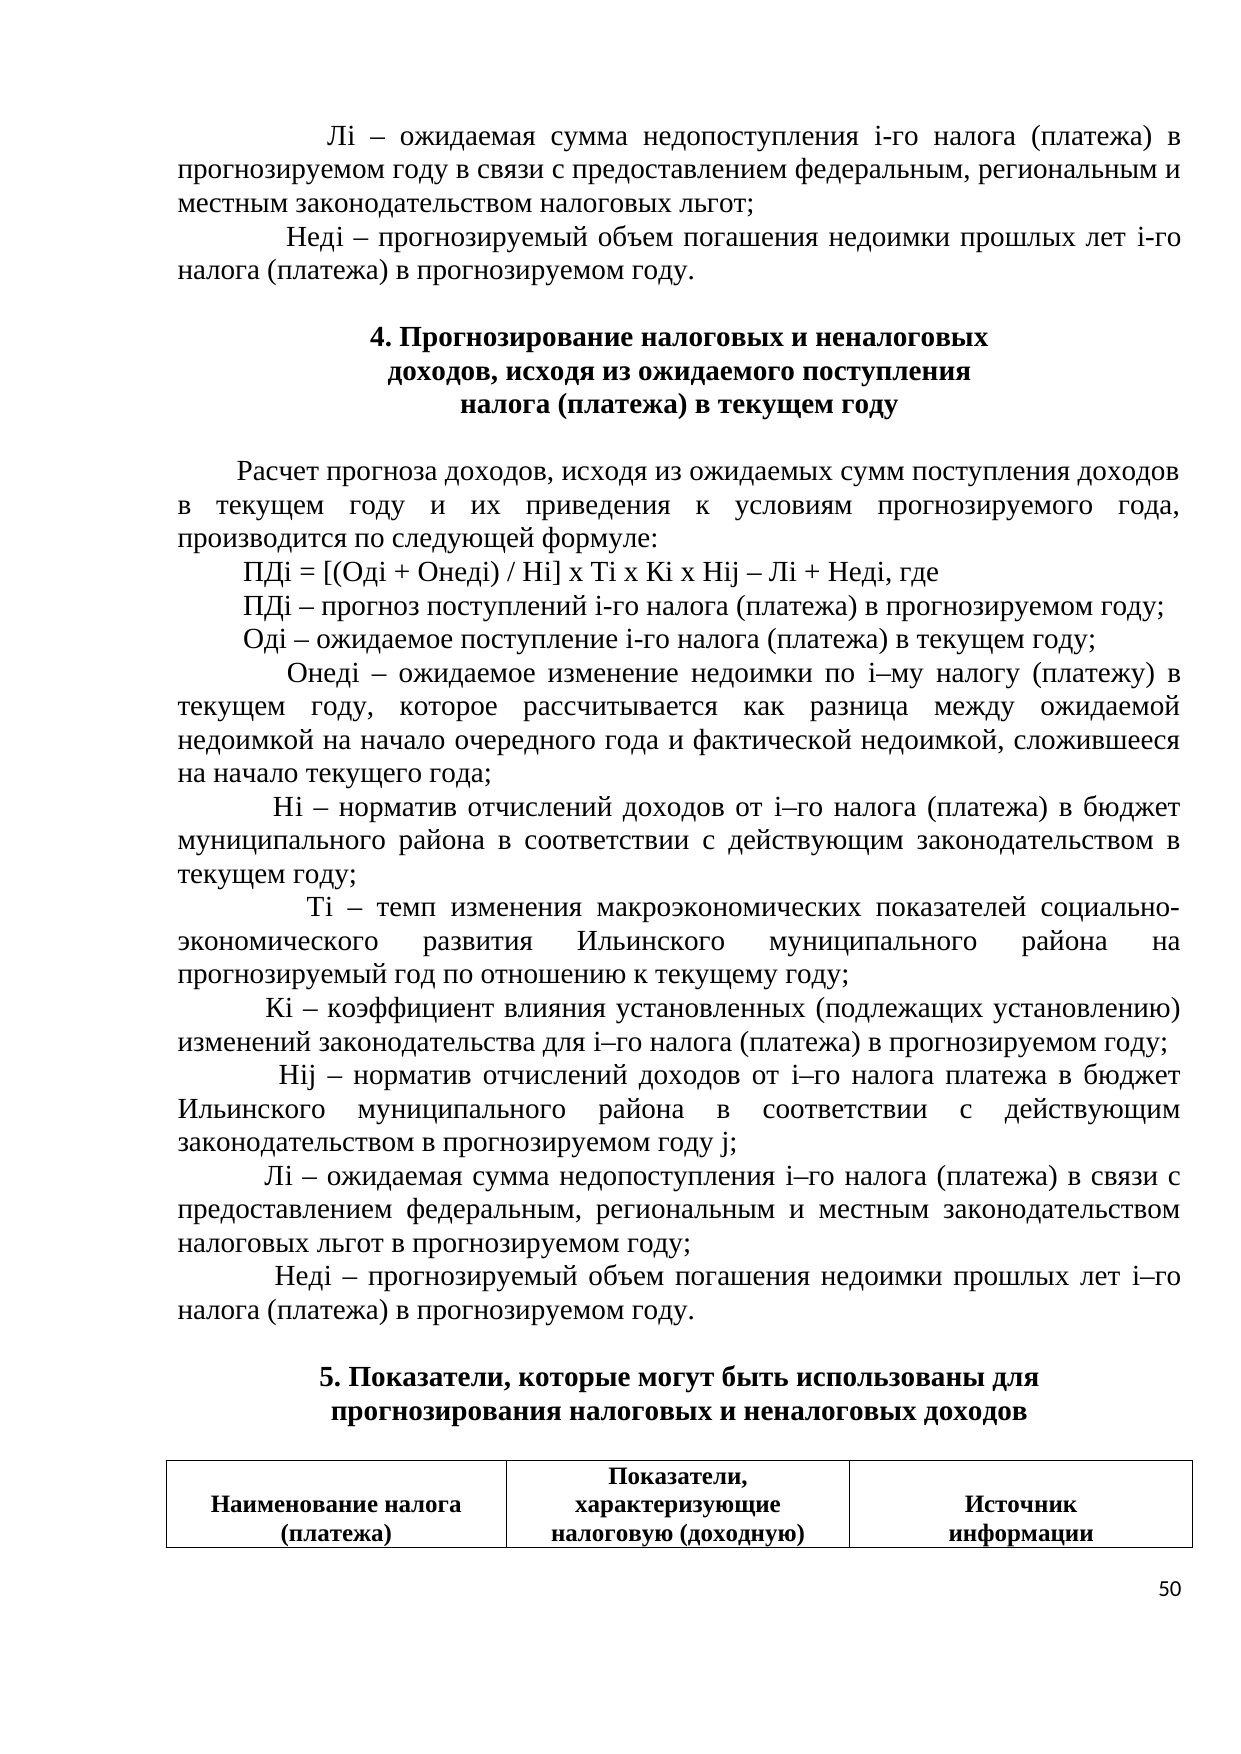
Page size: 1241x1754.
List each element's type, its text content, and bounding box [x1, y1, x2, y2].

text прогнозирования налоговых и неналоговых доходов [177, 1393, 1181, 1426]
text Недi – прогнозируемый объем погашения недоимки прошлых лет i-го налога (платежа) в прогнозируемом году. [177, 219, 1181, 286]
text 5. Показатели, которые могут быть использованы для [177, 1359, 1181, 1393]
text Лi – ожидаемая сумма недопоступления i–го налога (платежа) в связи с предоставлением федеральным, региональным и местным законодательством налоговых льгот в прогнозируемом году; [177, 1158, 1181, 1258]
text Расчет прогноза доходов, исходя из ожидаемых сумм поступления доходов в текущем году и их приведения к условиям прогнозируемого года, производится по следующей формуле: [177, 453, 1181, 554]
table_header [507, 1461, 849, 1547]
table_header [167, 1461, 506, 1547]
text Тi – темп изменения макроэкономических показателей социально-экономического развития Ильинского муниципального района на прогнозируемый год по отношению к текущему году; [177, 889, 1181, 990]
table_header Источник информации [850, 1461, 1192, 1547]
text Недi – прогнозируемый объем погашения недоимки прошлых лет i–го налога (платежа) в прогнозируемом году. [177, 1258, 1181, 1326]
text налога (платежа) в текущем году [177, 386, 1181, 420]
text Одi – ожидаемое поступление i-го налога (платежа) в текущем году; [177, 621, 1181, 655]
text Кi – коэффициент влияния установленных (подлежащих установлению) изменений законодательства для i–го налога (платежа) в прогнозируемом году; [177, 990, 1181, 1057]
text Онедi – ожидаемое изменение недоимки по i–му налогу (платежу) в текущем году, которое рассчитывается как разница между ожидаемой недоимкой на начало очередного года и фактической недоимкой, сложившееся на начало текущего года; [177, 655, 1181, 789]
text ПДi = [(Одi + Онедi) / Нi] х Тi х Кi х Нij – Лi + Недi, где [177, 554, 1181, 588]
text Лi – ожидаемая сумма недопоступления i-го налога (платежа) в прогнозируемом году в связи с предоставлением федеральным, региональным и местным законодательством налоговых льгот; [177, 118, 1181, 219]
text доходов, исходя из ожидаемого поступления [177, 353, 1181, 386]
text Нi – норматив отчислений доходов от i–го налога (платежа) в бюджет муниципального района в соответствии с действующим законодательством в текущем году; [177, 789, 1181, 889]
text Нij – норматив отчислений доходов от i–го налога платежа в бюджет Ильинского муниципального района в соответствии с действующим законодательством в прогнозируемом году j; [177, 1057, 1181, 1158]
text ПДi – прогноз поступлений i-го налога (платежа) в прогнозируемом году; [177, 588, 1181, 621]
text 4. Прогнозирование налоговых и неналоговых [177, 319, 1181, 353]
